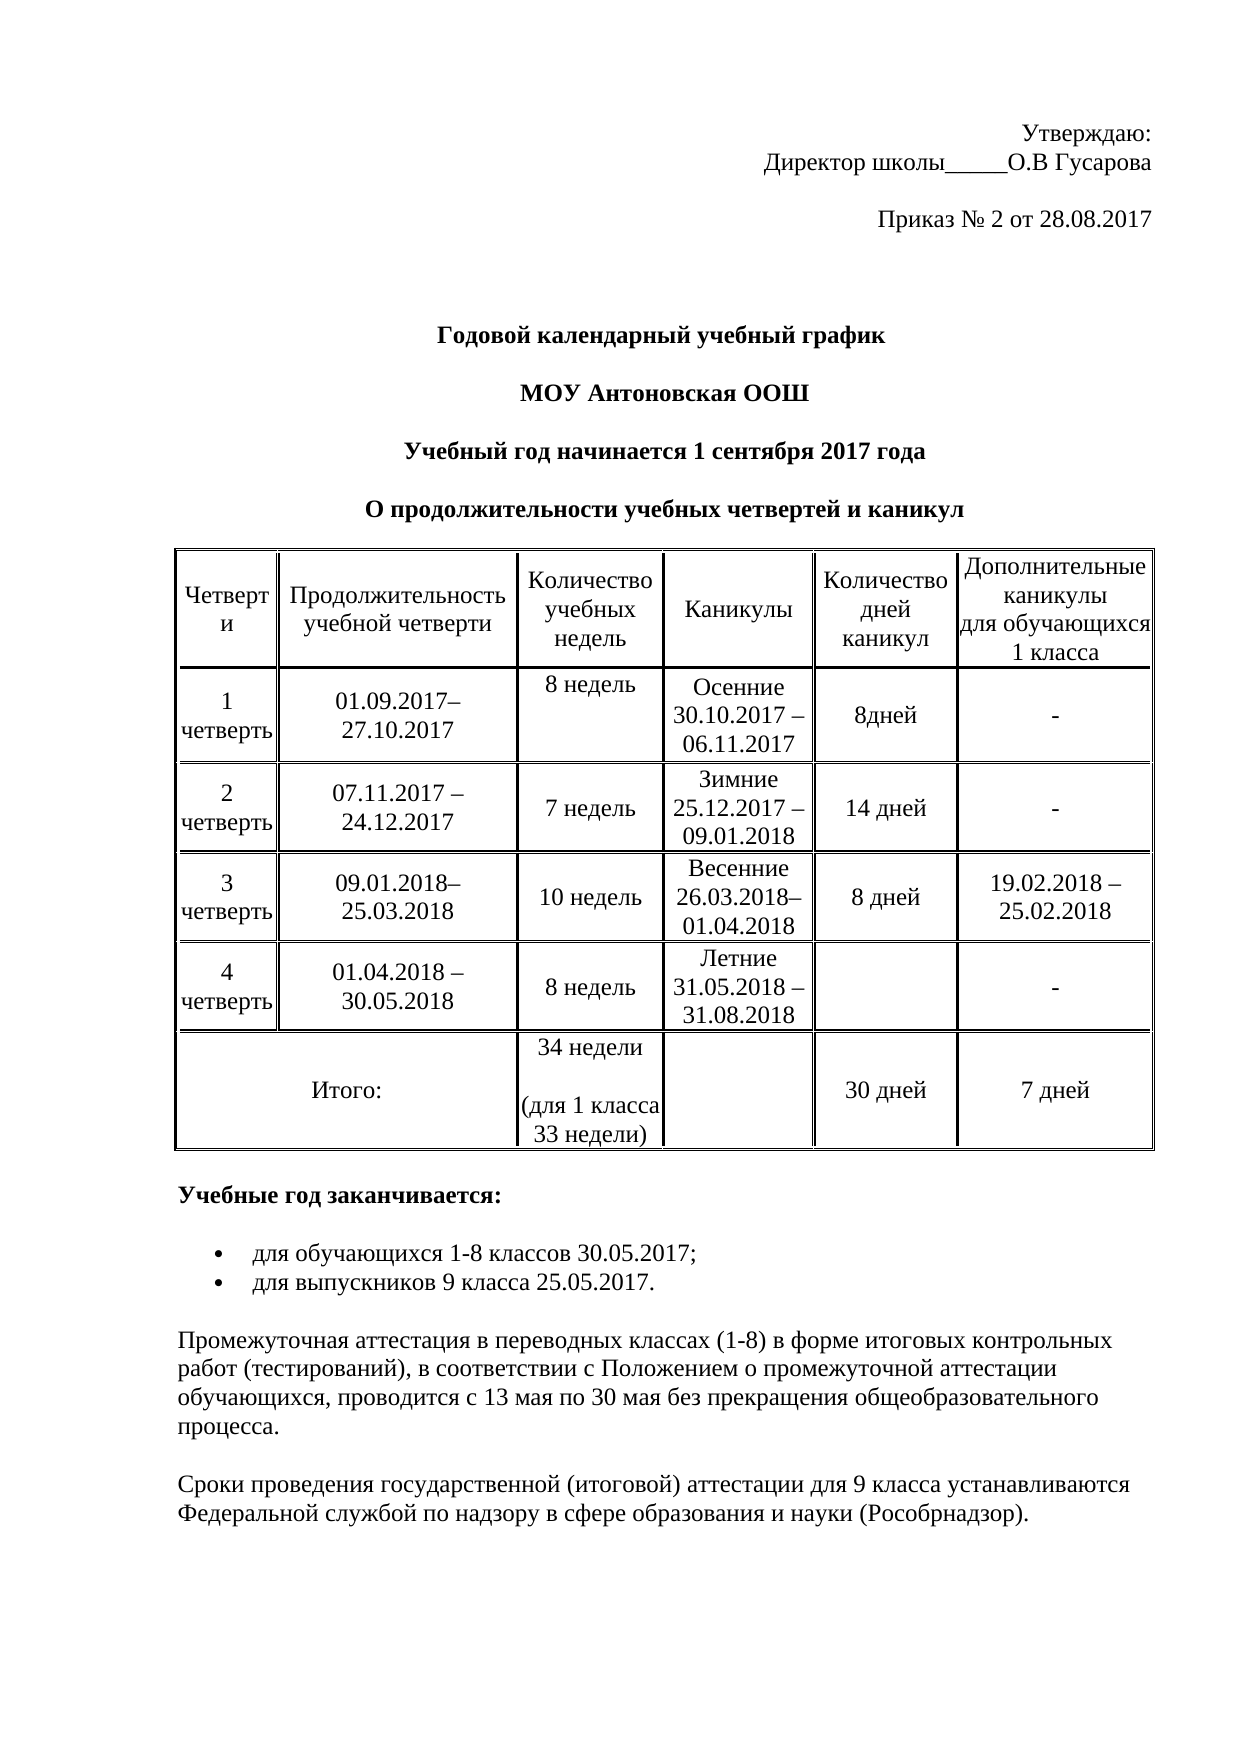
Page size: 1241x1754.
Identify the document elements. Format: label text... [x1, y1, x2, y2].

table_header Каникулы [663, 549, 814, 666]
table_cell 8 дней [816, 854, 956, 939]
table_cell - [957, 761, 1153, 850]
table_cell [816, 943, 956, 1029]
table_cell 09.01.2018– 25.03.2018 [280, 854, 516, 939]
table_header Четверти [176, 549, 278, 666]
table_cell 07.11.2017 – 24.12.2017 [280, 764, 516, 850]
text МОУ Антоновская ООШ [177, 378, 1152, 407]
table_cell 01.09.2017– 27.10.2017 [280, 669, 516, 761]
table_cell 7 недель [519, 764, 662, 850]
text Сроки проведения государственной (итоговой) аттестации для 9 класса устанавливаются Федеральной службой по надзору в сфере образования и науки (Рособрнадзор). [177, 1469, 1152, 1526]
text Промежуточная аттестация в переводных классах (1-8) в форме итоговых контрольных работ (тестирований), в соответствии с Положением о промежуточной аттестации обучающихся, проводится с 13 мая по 30 мая без прекращения общеобразовательного процесса. [177, 1325, 1152, 1440]
list для выпускников 9 класса 25.05.2017. [215, 1267, 1152, 1296]
table_cell Итого: [177, 1029, 517, 1148]
table_cell Осенние 30.10.2017 – 06.11.2017 [665, 669, 812, 761]
table_cell Весенние 26.03.2018– 01.04.2018 [665, 854, 812, 939]
table_cell 14 дней [816, 764, 956, 850]
table_cell 4 четверть [177, 940, 276, 1029]
table_cell 8 недель [519, 669, 662, 761]
table_cell 8дней [816, 669, 956, 761]
table_cell 01.04.2018 – 30.05.2018 [280, 943, 516, 1029]
table_cell 8 недель [519, 943, 662, 1029]
table_cell - [959, 940, 1152, 1029]
table_cell 10 недель [519, 854, 662, 939]
table_header Продолжительность учебной четверти [278, 551, 517, 666]
text Учебный год начинается 1 сентября 2017 года [177, 436, 1152, 465]
list для обучающихся 1-8 классов 30.05.2017; [215, 1238, 1152, 1267]
text Годовой календарный учебный график [177, 320, 1152, 349]
table_cell 1 четверть [177, 666, 276, 761]
text Директор школы_____О.В Гусарова [177, 147, 1152, 176]
table_cell 3 четверть [177, 850, 276, 939]
table_cell Зимние 25.12.2017 – 09.01.2018 [665, 764, 812, 850]
table_cell 34 недели (для 1 класса 33 недели) [517, 1033, 663, 1148]
text Утверждаю: [177, 118, 1152, 147]
table_cell 7 дней [957, 1029, 1152, 1148]
table_cell [663, 1029, 814, 1148]
table_cell 30 дней [814, 1033, 957, 1148]
table_cell 2 четверть [176, 761, 278, 850]
table_header Количество дней каникул [814, 551, 957, 666]
table_cell - [959, 666, 1152, 761]
table_cell 19.02.2018 – 25.02.2018 [959, 850, 1152, 939]
text О продолжительности учебных четвертей и каникул [177, 494, 1152, 523]
table_header Количество учебных недель [517, 549, 663, 666]
table_cell Летние 31.05.2018 – 31.08.2018 [665, 943, 812, 1029]
table_header Дополнительные каникулы для обучающихся 1 класса [957, 551, 1152, 666]
text Приказ № 2 от 28.08.2017 [177, 204, 1152, 233]
text Учебные год заканчивается: [177, 1180, 1152, 1209]
